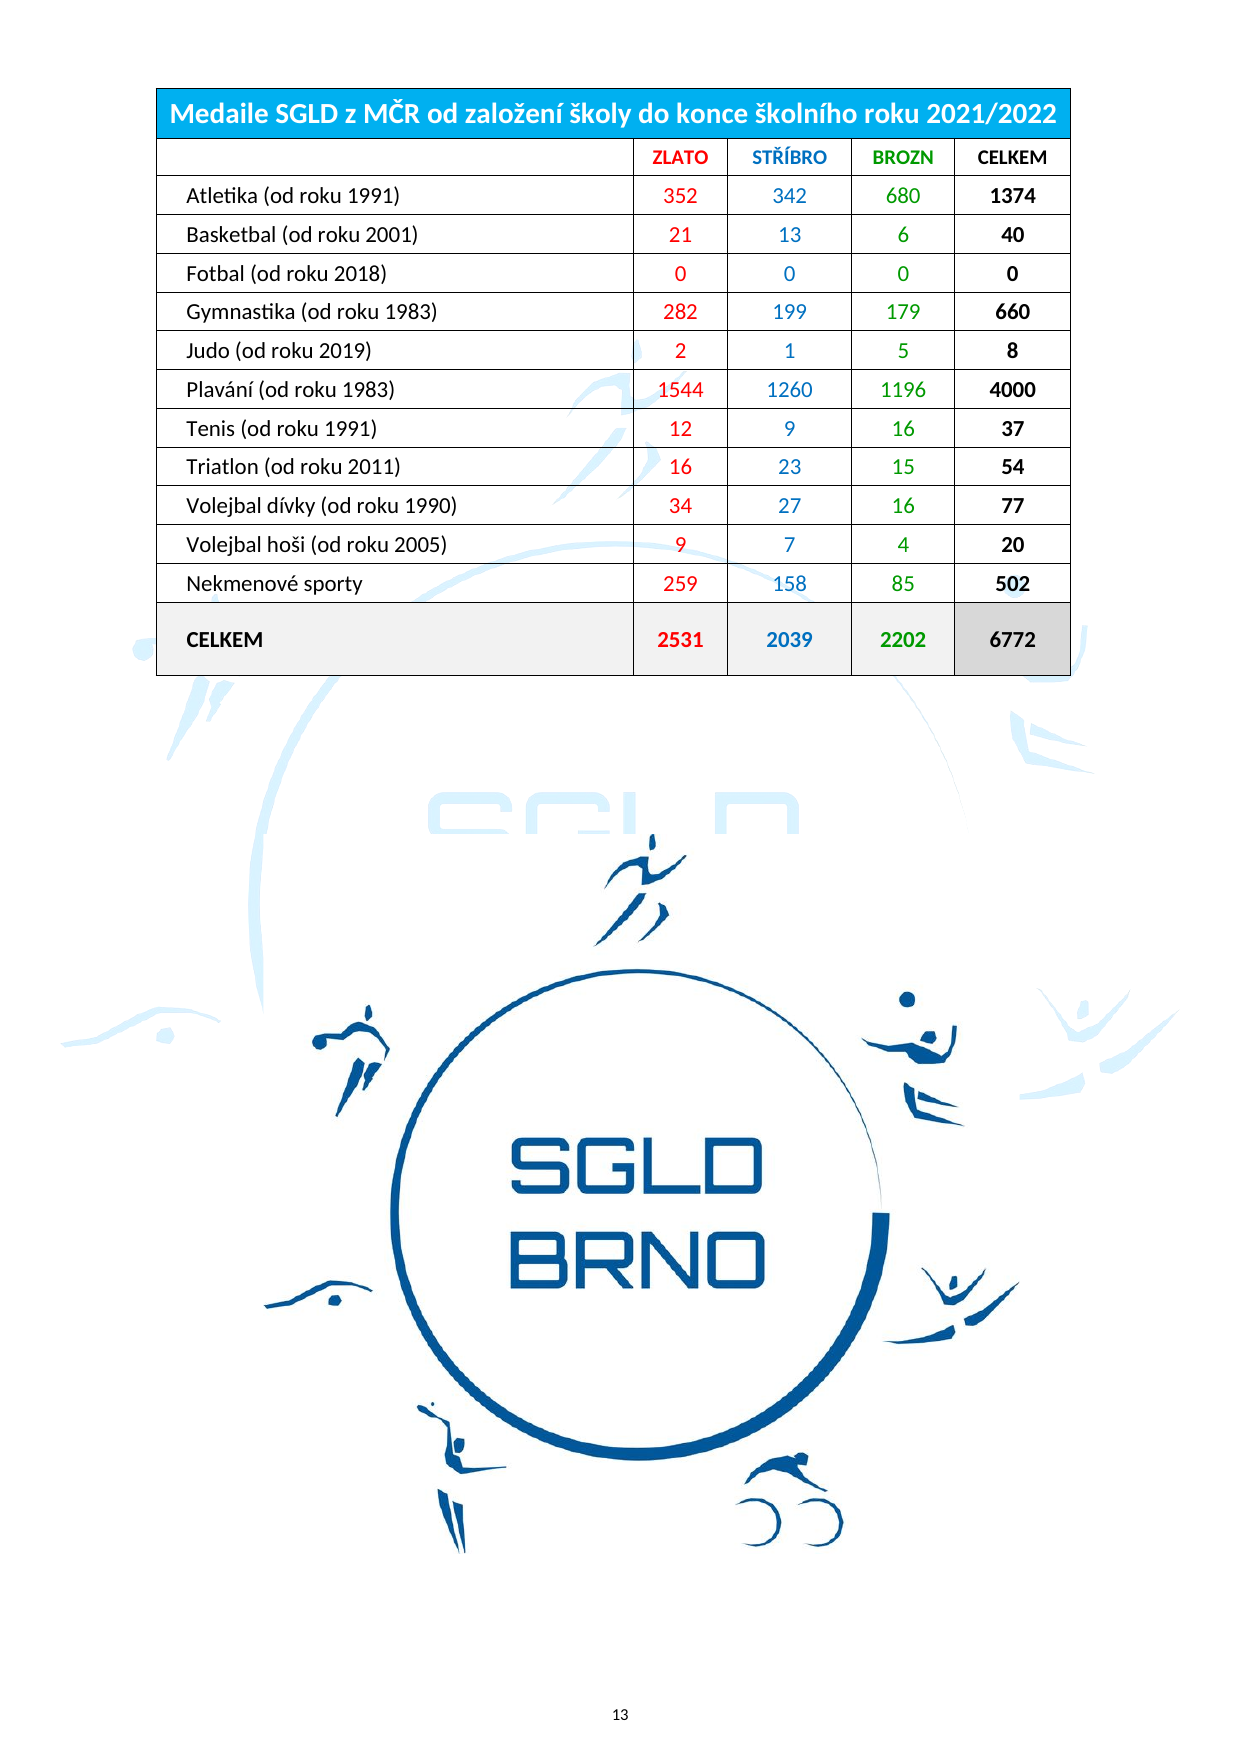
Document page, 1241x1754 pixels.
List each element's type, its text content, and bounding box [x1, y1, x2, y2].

table_cell CELKEM [157, 603, 633, 675]
table_cell 7 [728, 525, 851, 563]
table_cell 4 [852, 525, 954, 563]
table_cell 20 [955, 525, 1070, 563]
table_cell 1374 [955, 176, 1070, 214]
table_cell 259 [634, 564, 727, 602]
table_cell Volejbal hoši (od roku 2005) [157, 525, 633, 563]
table_cell 40 [955, 215, 1070, 253]
table_cell Atletika (od roku 1991) [157, 176, 633, 214]
table_cell 282 [634, 293, 727, 330]
table_cell 158 [728, 564, 851, 602]
table_cell 660 [955, 293, 1070, 330]
table_cell 15 [852, 448, 954, 485]
table_cell 1544 [634, 370, 727, 408]
table_cell Volejbal dívky (od roku 1990) [157, 486, 633, 524]
table_cell 199 [728, 293, 851, 330]
table_cell 1260 [728, 370, 851, 408]
table_cell 0 [852, 254, 954, 292]
table_cell CELKEM [955, 139, 1070, 175]
table_cell 27 [728, 486, 851, 524]
table_cell Gymnastika (od roku 1983) [157, 293, 633, 330]
table_cell 352 [634, 176, 727, 214]
table_cell 13 [728, 215, 851, 253]
table_cell Judo (od roku 2019) [157, 331, 633, 369]
table_cell 16 [852, 409, 954, 447]
table_cell 502 [955, 564, 1070, 602]
table_cell 6 [852, 215, 954, 253]
table_cell Plavání (od roku 1983) [157, 370, 633, 408]
table_cell ZLATO [634, 139, 727, 175]
table_cell [157, 139, 633, 175]
table_cell 342 [728, 176, 851, 214]
table_cell STŘÍBRO [728, 139, 851, 175]
table_cell 21 [634, 215, 727, 253]
table_cell 16 [634, 448, 727, 485]
table_cell 2 [634, 331, 727, 369]
table_cell BROZN [852, 139, 954, 175]
table_cell 8 [955, 331, 1070, 369]
table_cell 6772 [955, 603, 1070, 675]
table_cell 1196 [852, 370, 954, 408]
table_cell 179 [852, 293, 954, 330]
table_cell 16 [852, 486, 954, 524]
table_cell 4000 [955, 370, 1070, 408]
table_cell Nekmenové sporty [157, 564, 633, 602]
table_cell Basketbal (od roku 2001) [157, 215, 633, 253]
table_cell 0 [955, 254, 1070, 292]
table_header Medaile SGLD z MČR od založení školy do konce školního roku 2021/2022 [157, 89, 1070, 138]
table_cell 2202 [852, 603, 954, 675]
table_cell 680 [852, 176, 954, 214]
table_cell 2531 [634, 603, 727, 675]
table_cell Fotbal (od roku 2018) [157, 254, 633, 292]
table_cell 12 [634, 409, 727, 447]
table_cell 2039 [728, 603, 851, 675]
table_cell Tenis (od roku 1991) [157, 409, 633, 447]
table_cell 85 [852, 564, 954, 602]
table_cell 5 [852, 331, 954, 369]
table_cell 54 [955, 448, 1070, 485]
table_cell Triatlon (od roku 2011) [157, 448, 633, 485]
table_cell 23 [728, 448, 851, 485]
table_cell 77 [955, 486, 1070, 524]
table_cell 9 [728, 409, 851, 447]
table_cell 0 [634, 254, 727, 292]
table_cell 1 [728, 331, 851, 369]
picture [263, 834, 1020, 1554]
table_cell 0 [728, 254, 851, 292]
table_cell 9 [634, 525, 727, 563]
table_cell 37 [955, 409, 1070, 447]
table_cell 34 [634, 486, 727, 524]
